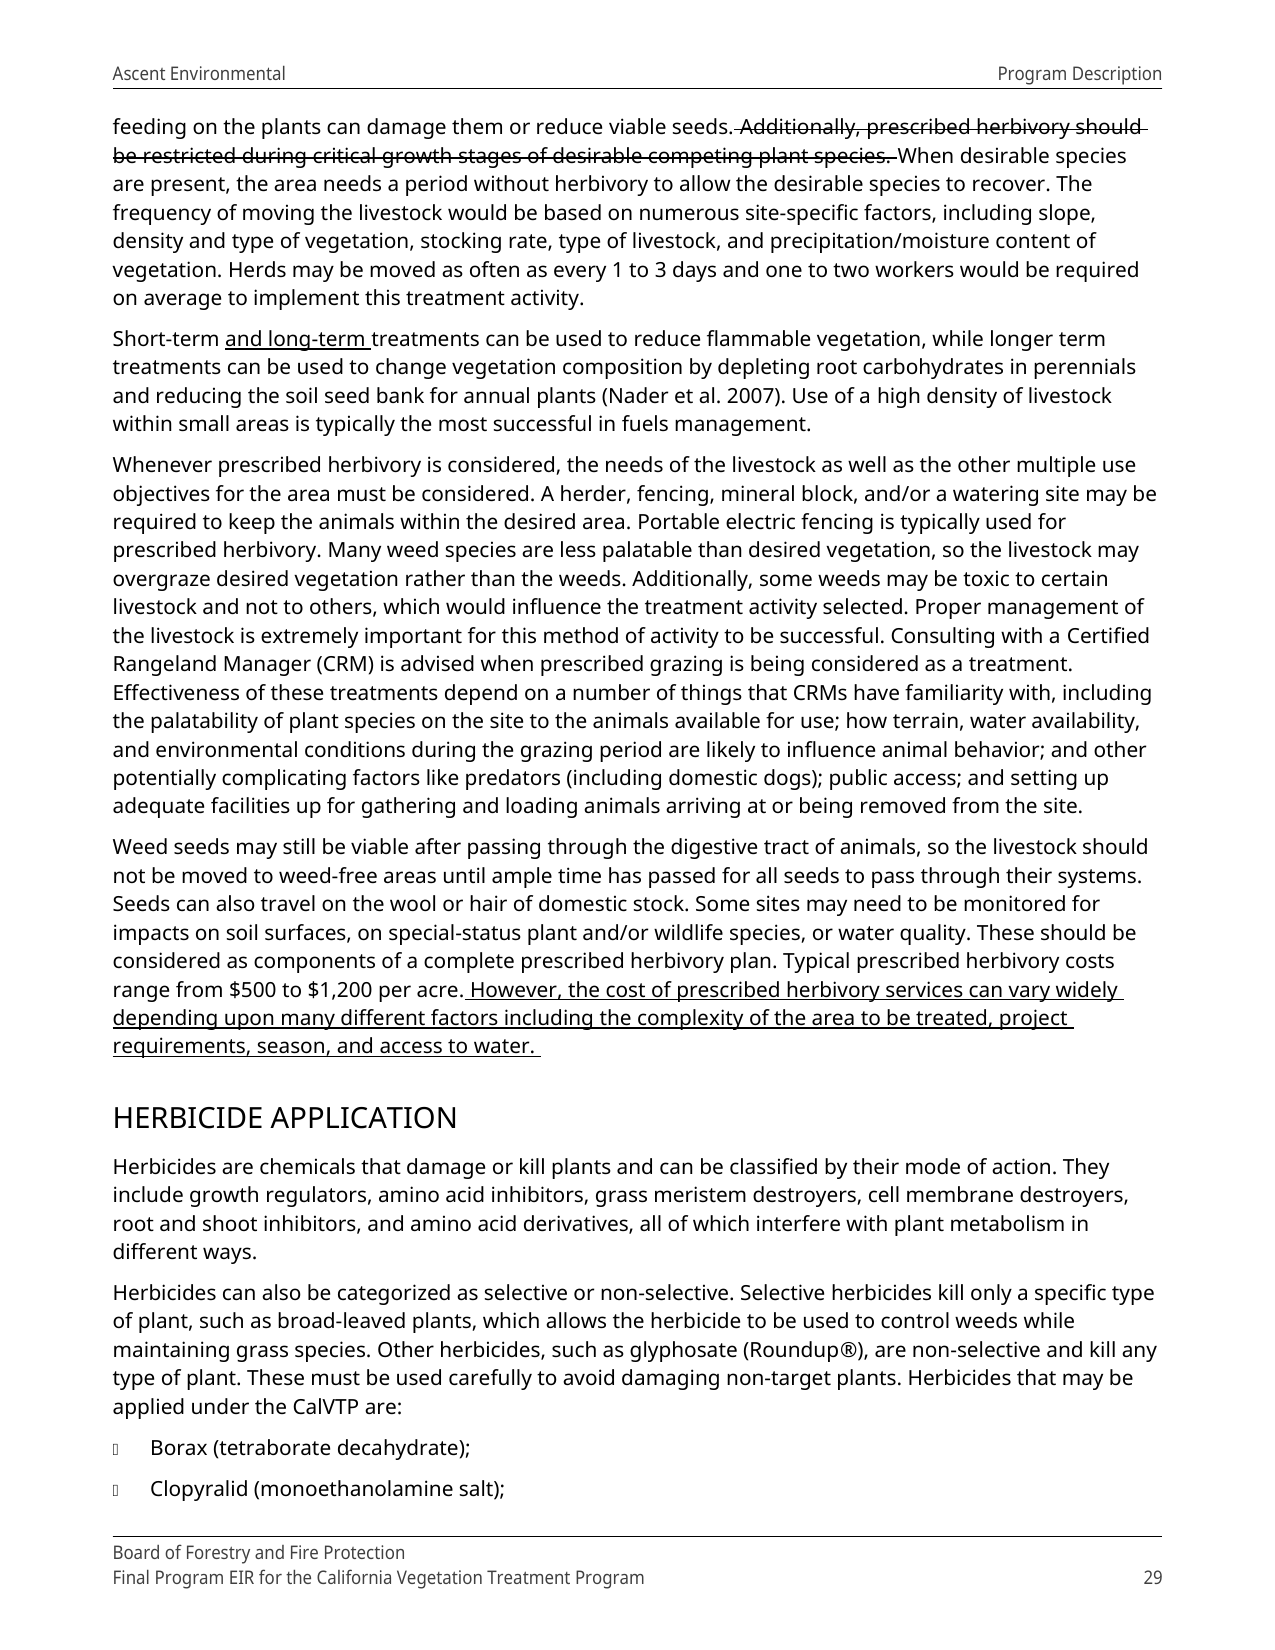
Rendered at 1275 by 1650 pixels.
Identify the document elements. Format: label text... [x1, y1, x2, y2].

text Herbicides can also be categorized as selective or non-selective. Selective herbicides kill only a specific type of plant, such as broad-leaved plants, which allows the herbicide to be used to control weeds while maintaining grass species. Other herbicides, such as glyphosate (Roundup®), are non-selective and kill any type of plant. These must be used carefully to avoid damaging non-target plants. Herbicides that may be applied under the CalVTP are: [112, 1278, 1162, 1420]
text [112, 112, 1162, 312]
text Herbicides are chemicals that damage or kill plants and can be classified by their mode of action. They include growth regulators, amino acid inhibitors, grass meristem destroyers, cell membrane destroyers, root and shoot inhibitors, and amino acid derivatives, all of which interfere with plant metabolism in different ways. [112, 1152, 1162, 1266]
subtitle Herbicide Application [112, 1097, 1162, 1137]
text Clopyralid (monoethanolamine salt); [112, 1474, 1162, 1502]
text Whenever prescribed herbivory is considered, the needs of the livestock as well as the other multiple use objectives for the area must be considered. A herder, fencing, mineral block, and/or a watering site may be required to keep the animals within the desired area. Portable electric fencing is typically used for prescribed herbivory. Many weed species are less palatable than desired vegetation, so the livestock may overgraze desired vegetation rather than the weeds. Additionally, some weeds may be toxic to certain livestock and not to others, which would influence the treatment activity selected. Proper management of the livestock is extremely important for this method of activity to be successful. Consulting with a Certified Rangeland Manager (CRM) is advised when prescribed grazing is being considered as a treatment. Effectiveness of these treatments depend on a number of things that CRMs have familiarity with, including the palatability of plant species on the site to the animals available for use; how terrain, water availability, and environmental conditions during the grazing period are likely to influence animal behavior; and other potentially complicating factors like predators (including domestic dogs); public access; and setting up adequate facilities up for gathering and loading animals arriving at or being removed from the site. [112, 450, 1162, 820]
text Weed seeds may still be viable after passing through the digestive tract of animals, so the livestock should not be moved to weed-free areas until ample time has passed for all seeds to pass through their systems. Seeds can also travel on the wool or hair of domestic stock. Some sites may need to be monitored for impacts on soil surfaces, on special-status plant and/or wildlife species, or water quality. These should be considered as components of a complete prescribed herbivory plan. Typical prescribed herbivory costs range from $500 to $1,200 per acre. However, the cost of prescribed herbivory services can vary widely depending upon many different factors including the complexity of the area to be treated, project requirements, season, and access to water. [112, 832, 1162, 1060]
text Short-term and long-term treatments can be used to reduce flammable vegetation, while longer term treatments can be used to change vegetation composition by depleting root carbohydrates in perennials and reducing the soil seed bank for annual plants (Nader et al. 2007). Use of a high density of livestock within small areas is typically the most successful in fuels management. [112, 324, 1162, 438]
text Borax (tetraborate decahydrate); [112, 1433, 1162, 1461]
